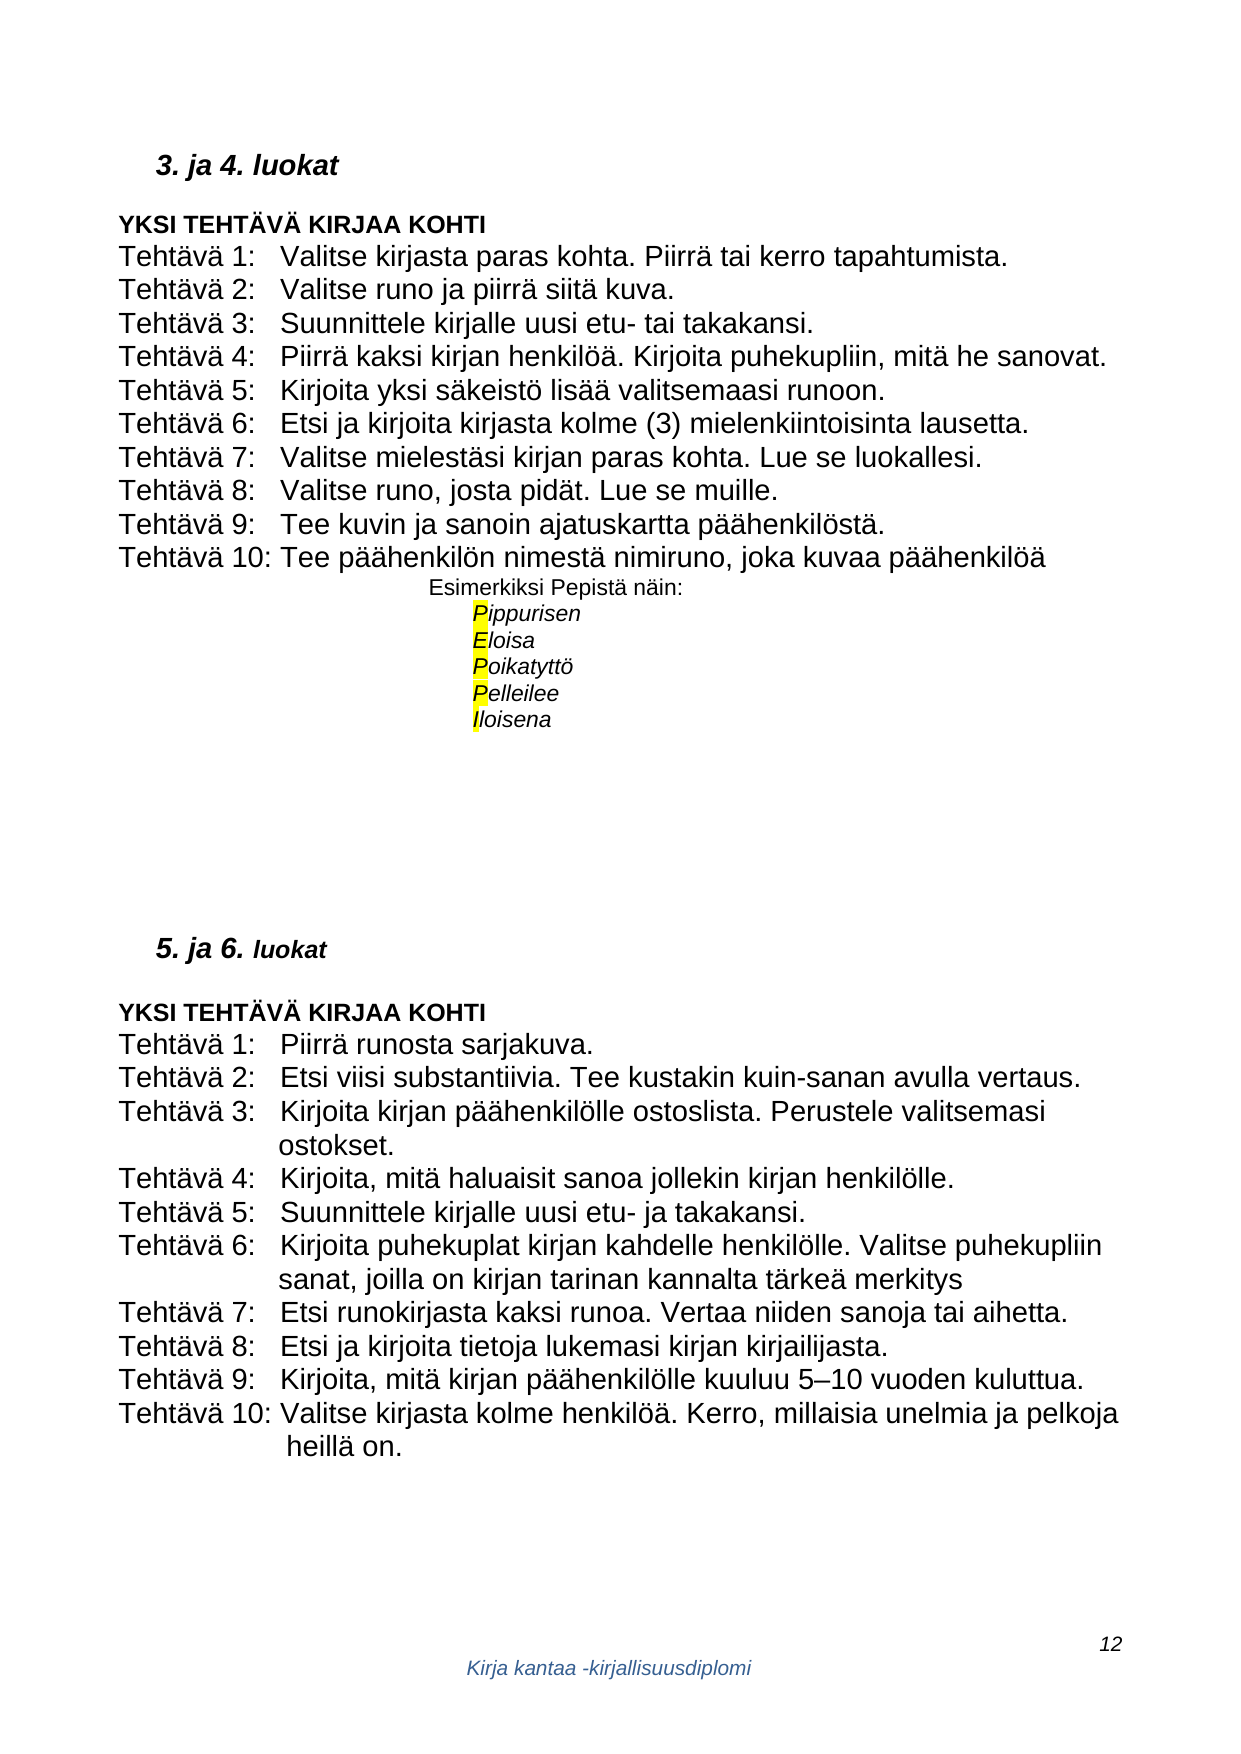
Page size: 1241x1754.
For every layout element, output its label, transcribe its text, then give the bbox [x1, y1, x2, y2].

text Tehtävä 5: Suunnittele kirjalle uusi etu- ja takakansi. [118, 1194, 1122, 1228]
text heillä on. [118, 1429, 1122, 1463]
text Iloisena [479, 706, 1122, 732]
text Tehtävä 10: Valitse kirjasta kolme henkilöä. Kerro, millaisia unelmia ja pelkoja [118, 1396, 1122, 1429]
text Tehtävä 8: Valitse runo, josta pidät. Lue se muille. [118, 473, 1122, 507]
text Tehtävä 9: Kirjoita, mitä kirjan päähenkilölle kuuluu 5–10 vuoden kuluttua. [118, 1362, 1122, 1396]
text Tehtävä 5: Kirjoita yksi säkeistö lisää valitsemaasi runoon. [118, 373, 1122, 406]
text 3. ja 4. luokat [156, 148, 1122, 181]
text Tehtävä 1: Valitse kirjasta paras kohta. Piirrä tai kerro tapahtumista. [118, 239, 1122, 272]
text Eloisa [488, 627, 1122, 653]
text Pippurisen [488, 600, 1122, 627]
text Poikatyttö [488, 653, 1122, 679]
text YKSI TEHTÄVÄ KIRJAA KOHTI [118, 998, 1122, 1027]
text Tehtävä 4: Kirjoita, mitä haluaisit sanoa jollekin kirjan henkilölle. [118, 1161, 1122, 1194]
text Tehtävä 2: Etsi viisi substantiivia. Tee kustakin kuin-sanan avulla vertaus. [118, 1060, 1122, 1094]
text Tehtävä 9: Tee kuvin ja sanoin ajatuskartta päähenkilöstä. [118, 507, 1122, 541]
text Tehtävä 2: Valitse runo ja piirrä siitä kuva. [118, 272, 1122, 306]
text Tehtävä 6: Etsi ja kirjoita kirjasta kolme (3) mielenkiintoisinta lausetta. [118, 406, 1122, 440]
text Tehtävä 8: Etsi ja kirjoita tietoja lukemasi kirjan kirjailijasta. [118, 1329, 1122, 1362]
text YKSI TEHTÄVÄ KIRJAA KOHTI [118, 210, 1122, 239]
text Esimerkiksi Pepistä näin: [428, 574, 1122, 600]
text Tehtävä 7: Valitse mielestäsi kirjan paras kohta. Lue se luokallesi. [118, 440, 1122, 473]
text Tehtävä 3: Kirjoita kirjan päähenkilölle ostoslista. Perustele valitsemasi [118, 1094, 1122, 1127]
text Tehtävä 6: Kirjoita puhekuplat kirjan kahdelle henkilölle. Valitse puhekupliin [118, 1228, 1122, 1262]
text Tehtävä 4: Piirrä kaksi kirjan henkilöä. Kirjoita puhekupliin, mitä he sanovat. [118, 339, 1122, 373]
text ostokset. [118, 1127, 1122, 1161]
text Pelleilee [472, 679, 1122, 706]
text Tehtävä 1: Piirrä runosta sarjakuva. [118, 1027, 1122, 1060]
text 5. ja 6. luokat [156, 931, 1122, 964]
text sanat, joilla on kirjan tarinan kannalta tärkeä merkitys [118, 1262, 1122, 1295]
text Tehtävä 10: Tee päähenkilön nimestä nimiruno, joka kuvaa päähenkilöä [118, 541, 1122, 574]
text Tehtävä 7: Etsi runokirjasta kaksi runoa. Vertaa niiden sanoja tai aihetta. [118, 1295, 1122, 1329]
text Tehtävä 3: Suunnittele kirjalle uusi etu- tai takakansi. [118, 306, 1122, 339]
